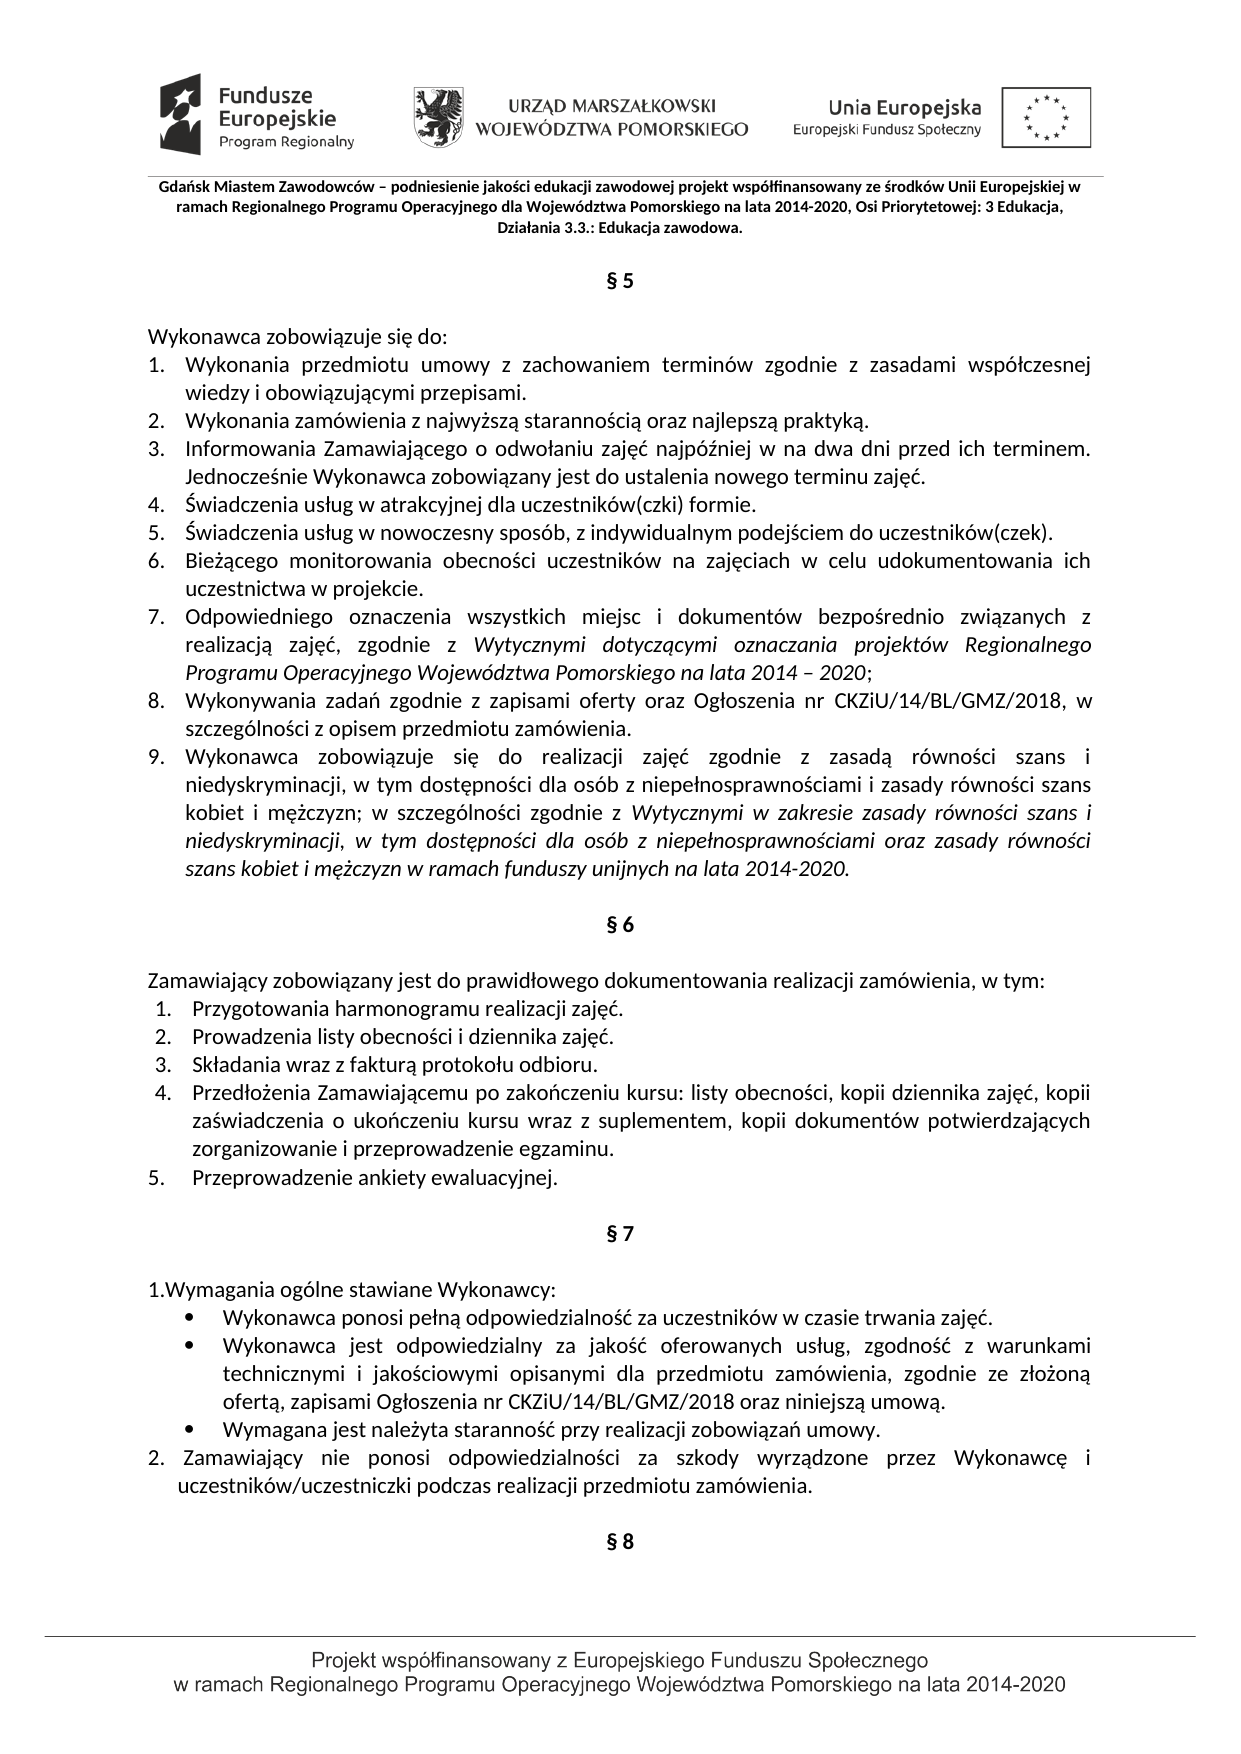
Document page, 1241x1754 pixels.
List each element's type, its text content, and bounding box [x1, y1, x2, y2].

picture [44, 1636, 1196, 1696]
list Wykonawca zobowiązuje się do realizacji zajęć zgodnie z zasadą równości szans i niedyskryminacji, w tym dostępności dla osób z niepełnosprawnościami i zasady równości szans kobiet i mężczyzn; w szczególności zgodnie z Wytycznymi w zakresie zasady równości szans i niedyskryminacji, w tym dostępności dla osób z niepełnosprawnościami oraz zasady równości szans kobiet i mężczyzn w ramach funduszy unijnych na lata 2014-2020. [148, 742, 1092, 882]
text 2. Zamawiający nie ponosi odpowiedzialności za szkody wyrządzone przez Wykonawcę i uczestników/uczestniczki podczas realizacji przedmiotu zamówienia. [148, 1443, 1092, 1499]
list Informowania Zamawiającego o odwołaniu zajęć najpóźniej w na dwa dni przed ich terminem. Jednocześnie Wykonawca zobowiązany jest do ustalenia nowego terminu zajęć. [148, 434, 1092, 490]
list Świadczenia usług w atrakcyjnej dla uczestników(czki) formie. [148, 490, 1092, 518]
list Składania wraz z fakturą protokołu odbioru. [154, 1051, 1092, 1078]
list Wykonania przedmiotu umowy z zachowaniem terminów zgodnie z zasadami współczesnej wiedzy i obowiązującymi przepisami. [148, 350, 1092, 406]
picture [147, 73, 1104, 177]
text § 6 [148, 910, 1092, 938]
text § 5 [148, 266, 1092, 294]
text Wykonawca zobowiązuje się do: [148, 322, 1092, 350]
list Wykonania zamówienia z najwyższą starannością oraz najlepszą praktyką. [148, 406, 1092, 434]
list Prowadzenia listy obecności i dziennika zajęć. [154, 1022, 1092, 1051]
text § 8 [148, 1527, 1092, 1555]
text 1.Wymagania ogólne stawiane Wykonawcy: [148, 1275, 1092, 1303]
list Przedłożenia Zamawiającemu po zakończeniu kursu: listy obecności, kopii dziennika zajęć, kopii zaświadczenia o ukończeniu kursu wraz z suplementem, kopii dokumentów potwierdzających zorganizowanie i przeprowadzenie egzaminu. [154, 1078, 1092, 1163]
text Zamawiający zobowiązany jest do prawidłowego dokumentowania realizacji zamówienia, w tym: [148, 966, 1092, 994]
list Wykonawca jest odpowiedzialny za jakość oferowanych usług, zgodność z warunkami technicznymi i jakościowymi opisanymi dla przedmiotu zamówienia, zgodnie ze złożoną ofertą, zapisami Ogłoszenia nr CKZiU/14/BL/GMZ/2018 oraz niniejszą umową. [185, 1331, 1092, 1415]
list Wykonywania zadań zgodnie z zapisami oferty oraz Ogłoszenia nr CKZiU/14/BL/GMZ/2018, w szczególności z opisem przedmiotu zamówienia. [148, 686, 1092, 742]
list Przeprowadzenie ankiety ewaluacyjnej. [148, 1163, 1092, 1191]
text § 7 [148, 1219, 1092, 1247]
list Bieżącego monitorowania obecności uczestników na zajęciach w celu udokumentowania ich uczestnictwa w projekcie. [148, 546, 1092, 602]
list Odpowiedniego oznaczenia wszystkich miejsc i dokumentów bezpośrednio związanych z realizacją zajęć, zgodnie z Wytycznymi dotyczącymi oznaczania projektów Regionalnego Programu Operacyjnego Województwa Pomorskiego na lata 2014 – 2020; [148, 602, 1092, 686]
list Wymagana jest należyta staranność przy realizacji zobowiązań umowy. [185, 1415, 1092, 1443]
list Świadczenia usług w nowoczesny sposób, z indywidualnym podejściem do uczestników(czek). [148, 518, 1092, 546]
list Przygotowania harmonogramu realizacji zajęć. [154, 994, 1092, 1022]
list Wykonawca ponosi pełną odpowiedzialność za uczestników w czasie trwania zajęć. [185, 1303, 1092, 1331]
